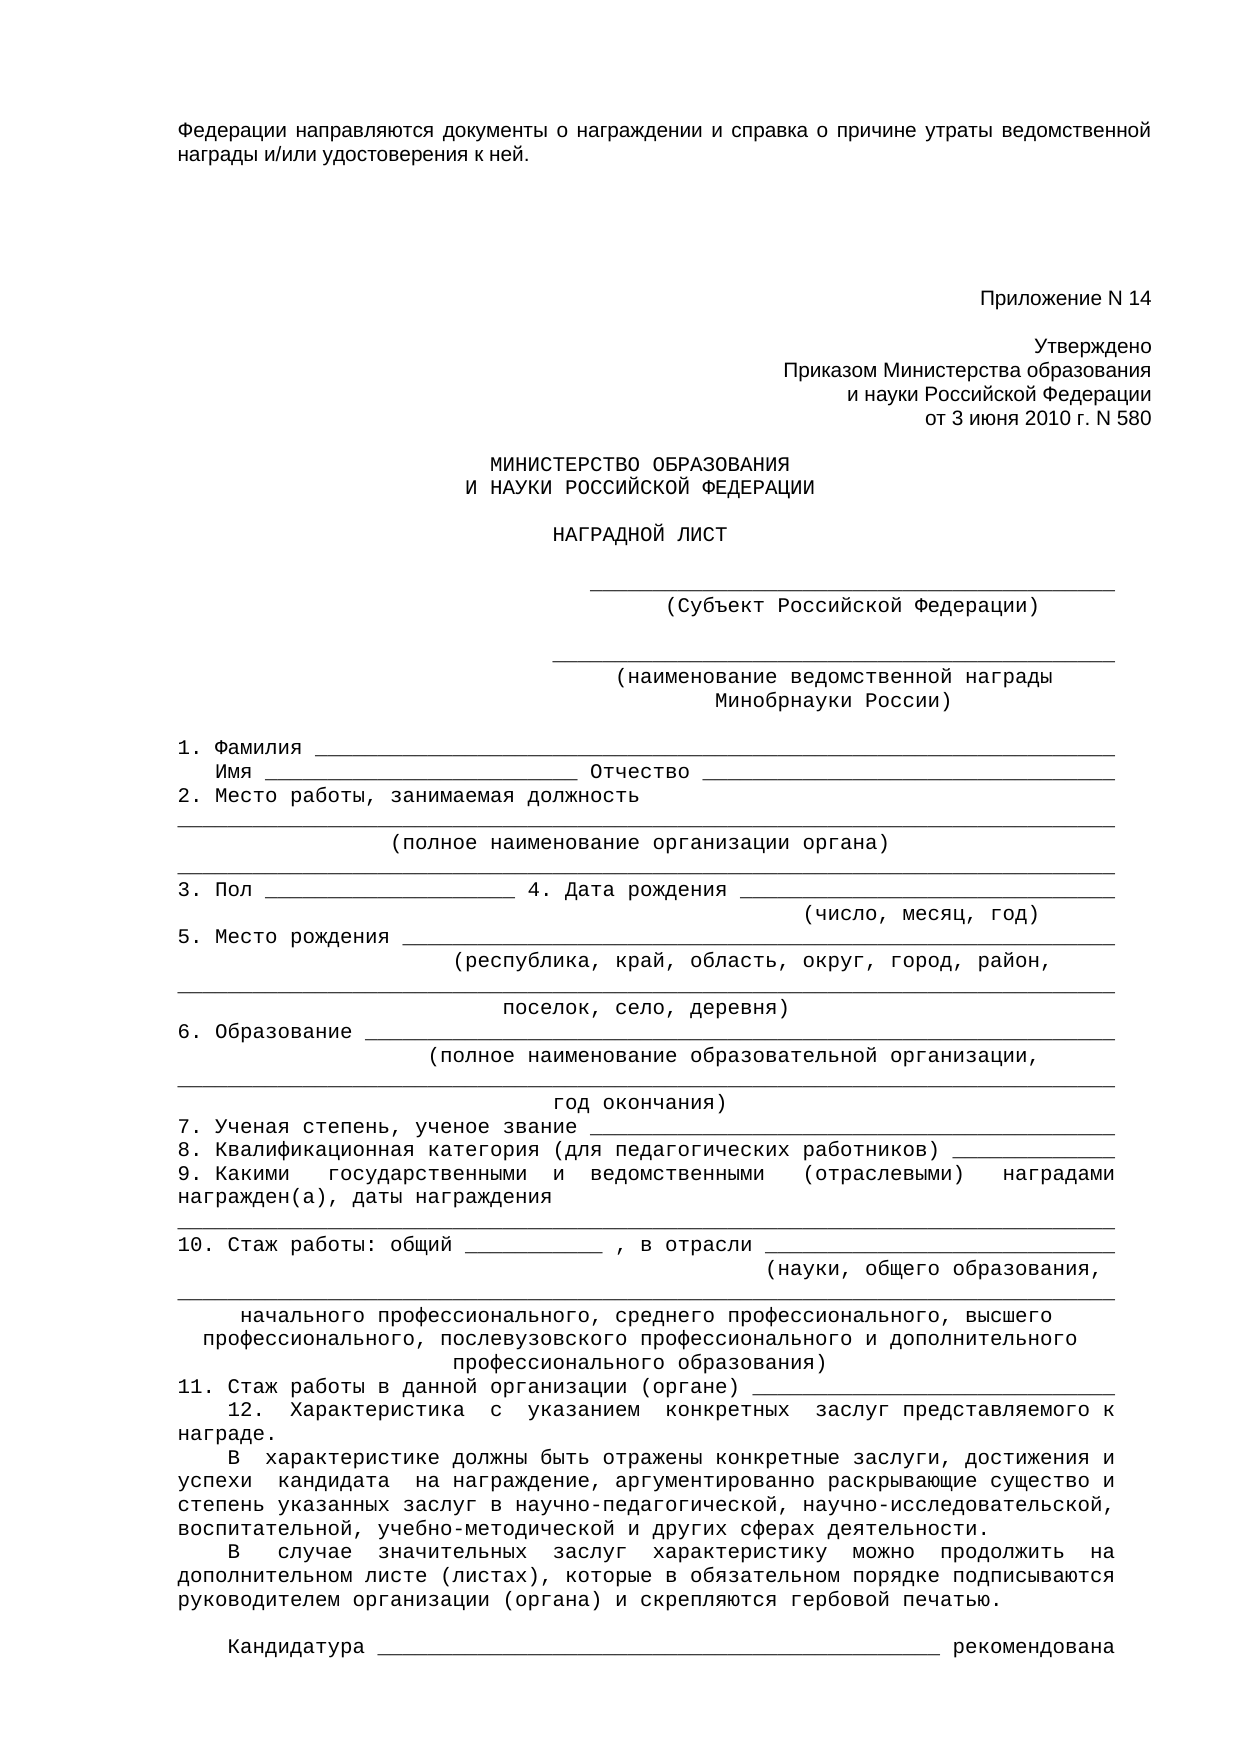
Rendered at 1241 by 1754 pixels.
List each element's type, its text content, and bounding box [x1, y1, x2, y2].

text 5. Место рождения _________________________________________________________ [177, 926, 1152, 950]
text ___________________________________________________________________________ [177, 974, 1152, 997]
text 11. Стаж работы в данной организации (органе) _____________________________ [177, 1376, 1152, 1399]
text награжден(а), даты награждения [177, 1187, 1152, 1210]
text 6. Образование ____________________________________________________________ [177, 1021, 1152, 1045]
text (наименование ведомственной награды [177, 666, 1152, 690]
text год окончания) [177, 1092, 1152, 1116]
text МИНИСТЕРСТВО ОБРАЗОВАНИЯ [177, 453, 1152, 477]
text ___________________________________________________________________________ [177, 808, 1152, 832]
text _____________________________________________ [177, 643, 1152, 666]
text ___________________________________________________________________________ [177, 856, 1152, 879]
text руководителем организации (органа) и скрепляются гербовой печатью. [177, 1588, 1152, 1612]
text ___________________________________________________________________________ [177, 1210, 1152, 1234]
text успехи кандидата на награждение, аргументированно раскрывающие существо и [177, 1470, 1152, 1494]
text 9. Какими государственными и ведомственными (отраслевыми) наградами [177, 1163, 1152, 1187]
text воспитательной, учебно-методической и других сферах деятельности. [177, 1518, 1152, 1541]
text и науки Российской Федерации [177, 382, 1152, 406]
text В характеристике должны быть отражены конкретные заслуги, достижения и [177, 1447, 1152, 1470]
text Имя _________________________ Отчество _________________________________ [177, 761, 1152, 784]
text Утверждено [177, 334, 1152, 358]
text И НАУКИ РОССИЙСКОЙ ФЕДЕРАЦИИ [177, 477, 1152, 501]
text В случае значительных заслуг характеристику можно продолжить на [177, 1541, 1152, 1565]
text профессионального, послевузовского профессионального и дополнительного [177, 1328, 1152, 1352]
text 12. Характеристика с указанием конкретных заслуг представляемого к [177, 1399, 1152, 1423]
text Кандидатура _____________________________________________ рекомендована [177, 1636, 1152, 1659]
text дополнительном листе (листах), которые в обязательном порядке подписываются [177, 1565, 1152, 1588]
text ___________________________________________________________________________ [177, 1068, 1152, 1092]
text 8. Квалификационная категория (для педагогических работников) _____________ [177, 1139, 1152, 1163]
text начального профессионального, среднего профессионального, высшего [177, 1305, 1152, 1328]
text профессионального образования) [177, 1352, 1152, 1376]
text поселок, село, деревня) [177, 997, 1152, 1021]
text Приказом Министерства образования [177, 358, 1152, 382]
text Минобрнауки России) [177, 690, 1152, 714]
text Приложение N 14 [177, 286, 1152, 310]
text 10. Стаж работы: общий ___________ , в отрасли ____________________________ [177, 1234, 1152, 1257]
text награде. [177, 1423, 1152, 1447]
text 3. Пол ____________________ 4. Дата рождения ______________________________ [177, 879, 1152, 903]
text 7. Ученая степень, ученое звание __________________________________________ [177, 1116, 1152, 1139]
text __________________________________________ [177, 572, 1152, 595]
text от 3 июня 2010 г. N 580 [177, 406, 1152, 429]
text ___________________________________________________________________________ [177, 1281, 1152, 1305]
text НАГРАДНОЙ ЛИСТ [177, 524, 1152, 548]
text (полное наименование организации органа) [177, 832, 1152, 856]
text (число, месяц, год) [177, 903, 1152, 926]
text 1. Фамилия ________________________________________________________________ [177, 737, 1152, 761]
text степень указанных заслуг в научно-педагогической, научно-исследовательской, [177, 1494, 1152, 1518]
text (Субъект Российской Федерации) [177, 595, 1152, 619]
text 2. Место работы, занимаемая должность [177, 784, 1152, 808]
text (науки, общего образования, [177, 1257, 1152, 1281]
text (республика, край, область, округ, город, район, [177, 950, 1152, 974]
text (полное наименование образовательной организации, [177, 1045, 1152, 1068]
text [177, 118, 1152, 166]
